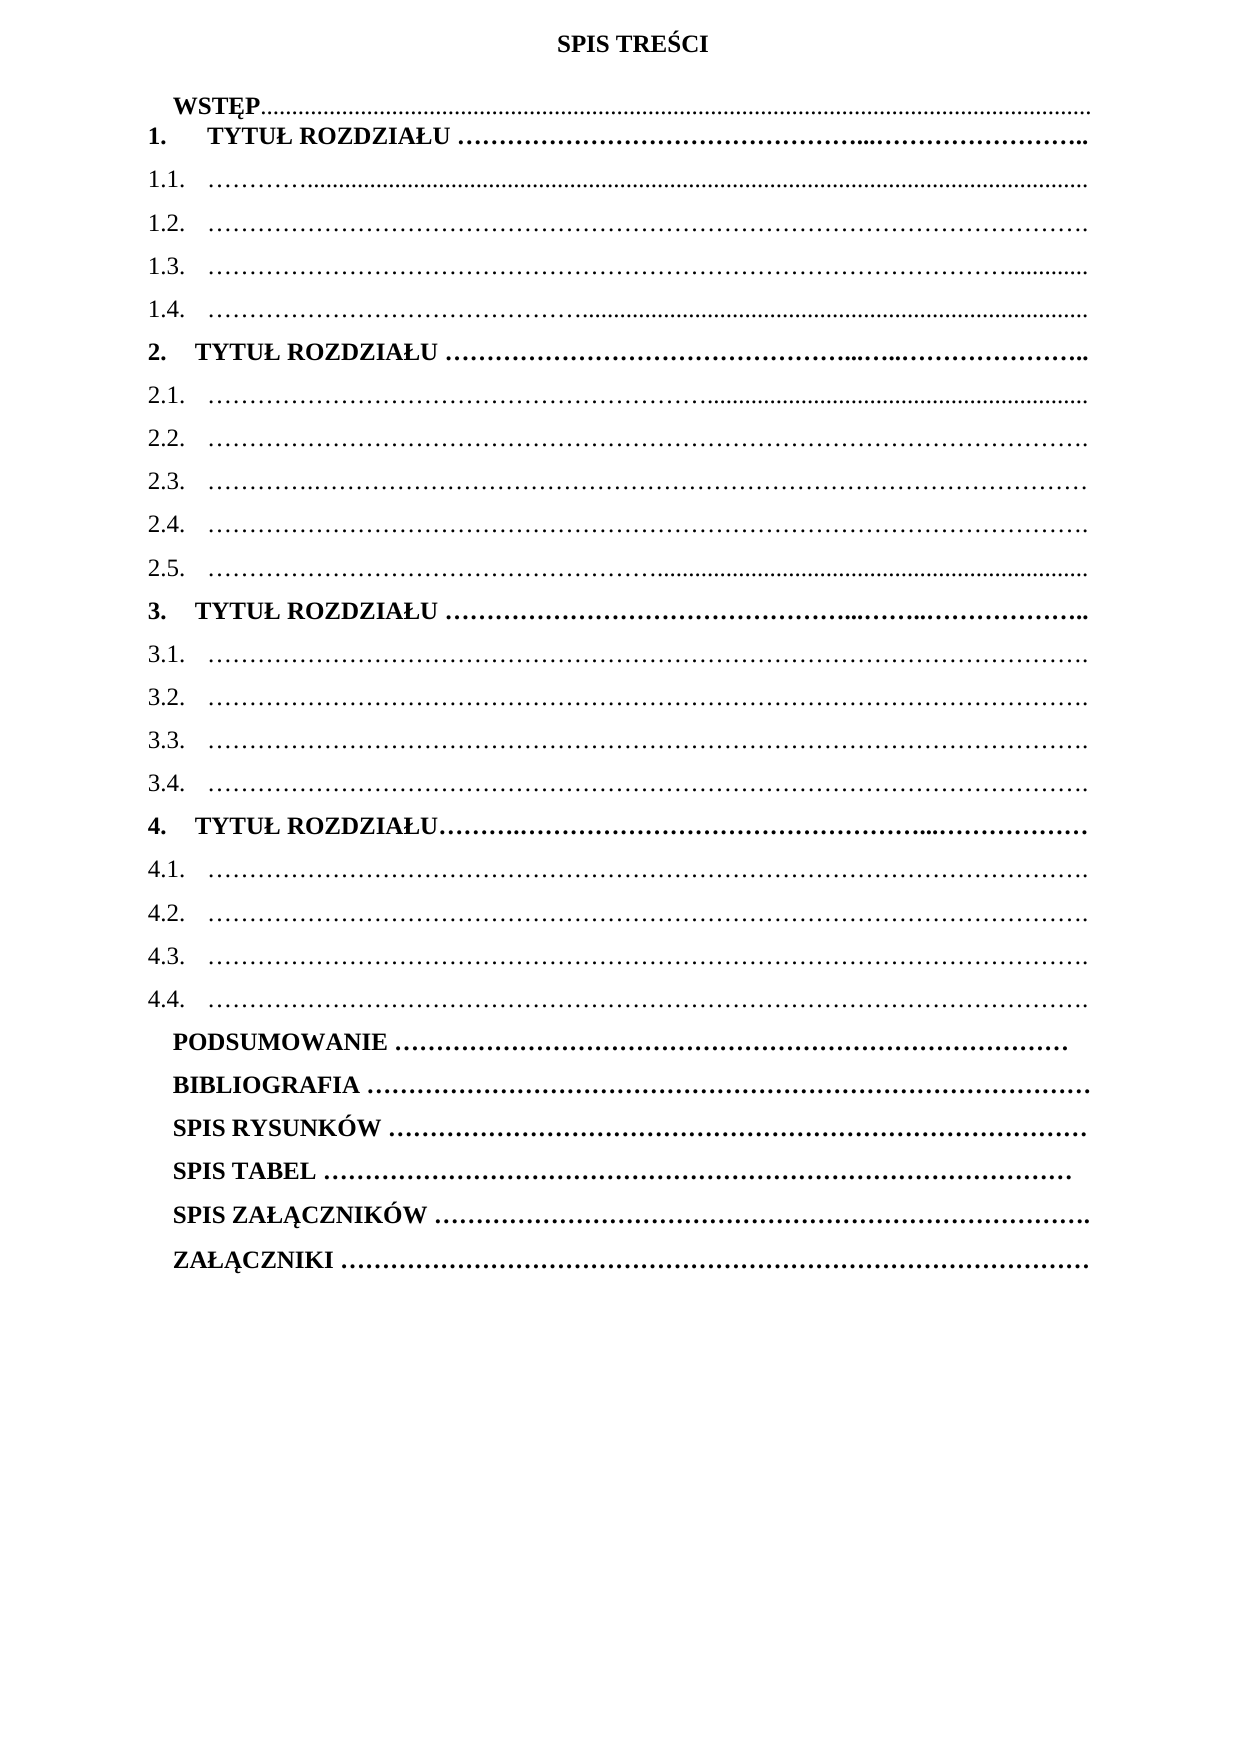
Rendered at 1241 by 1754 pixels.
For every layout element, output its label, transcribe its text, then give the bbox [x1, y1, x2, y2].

list ………………………………………................................................................................. [148, 294, 1098, 323]
list ……………………………………………………………………………………………. [148, 941, 1098, 969]
list …………............................................................................................................................. [148, 164, 1098, 193]
list TYTUŁ ROZDZIAŁU …………………………………………...……..……………….. [148, 596, 1098, 624]
list ……………………………………………………………………………………………. [148, 898, 1098, 926]
list ……………………………………………………………………………………………. [148, 725, 1098, 754]
list ……………………………………………………………………………………………. [148, 682, 1098, 711]
text SPIS RYSUNKÓW ………………………………………………………………………… [173, 1113, 1093, 1142]
list ……………………………………………………………………………………………. [148, 768, 1098, 797]
list ………………………………………………..................................................................... [148, 553, 1098, 581]
text SPIS TABEL ……………………………………………………………………………… [173, 1156, 1093, 1185]
text BIBLIOGRAFIA …………………………………………………………………………… [173, 1070, 1093, 1099]
list ……………………………………………………………………………………………. [148, 984, 1098, 1013]
list TYTUŁ ROZDZIAŁU……….…………………………………………...……………… [148, 811, 1098, 840]
list ……………………………………………………............................................................. [148, 380, 1098, 409]
text WSTĘP..................................................................................................................................... [173, 91, 1093, 119]
text SPIS TREŚCI [173, 29, 1093, 58]
list ……………………………………………………………………………………………. [148, 423, 1098, 452]
text SPIS ZAŁĄCZNIKÓW ……………………………………………………………………. [173, 1201, 1093, 1229]
list TYTUŁ ROZDZIAŁU …………………………………………...…………………….. [148, 121, 1098, 150]
list ………….………………………………………………………………………………… [148, 466, 1098, 495]
list TYTUŁ ROZDZIAŁU …………………………………………...…..………………….. [148, 337, 1098, 366]
list ……………………………………………………………………………………………. [148, 509, 1098, 538]
list ……………………………………………………………………………………………. [148, 639, 1098, 668]
list ……………………………………………………………………………………............. [148, 251, 1098, 279]
text ZAŁĄCZNIKI ……………………………………………………………………………… [173, 1245, 1096, 1273]
list ……………………………………………………………………………………………. [148, 854, 1098, 883]
list ……………………………………………………………………………………………. [148, 208, 1098, 236]
text PODSUMOWANIE ……………………………………………………………………… [173, 1027, 1093, 1056]
